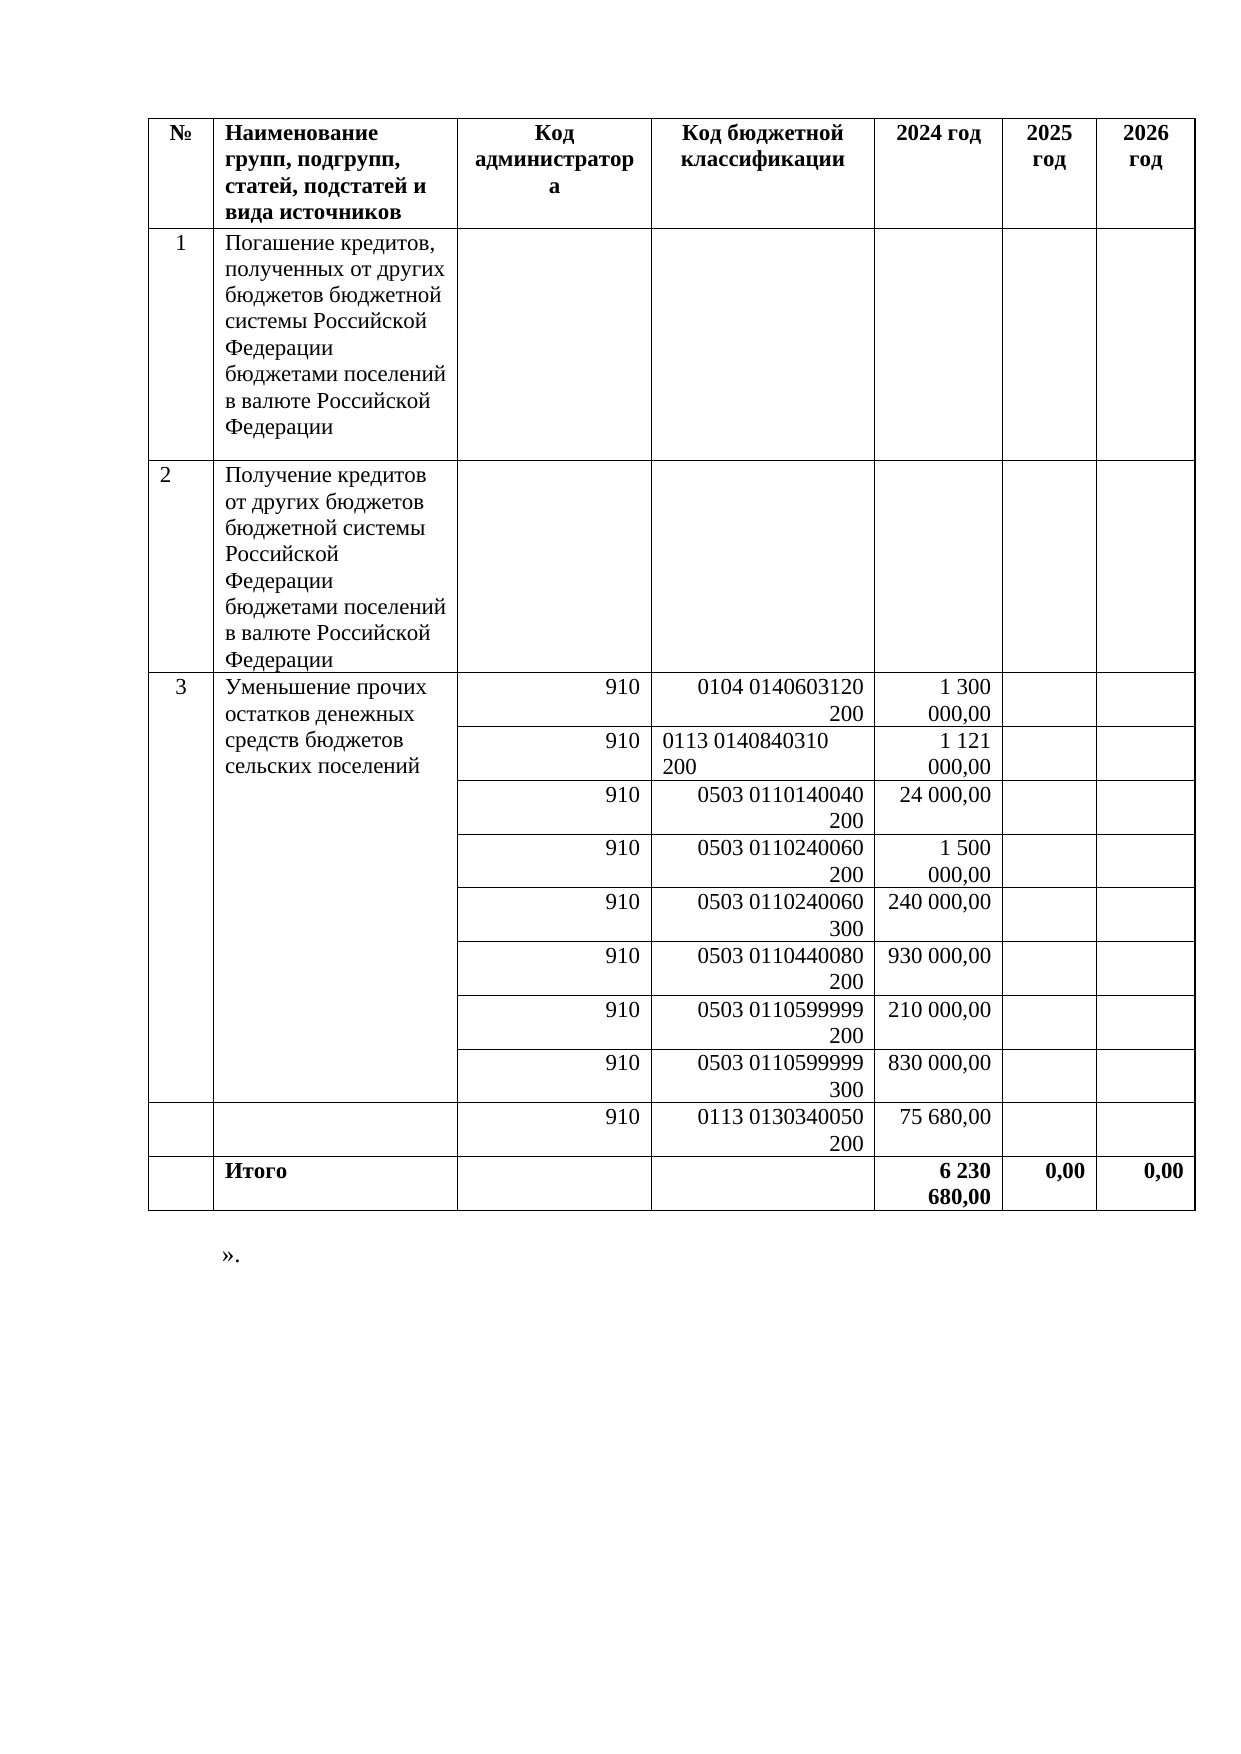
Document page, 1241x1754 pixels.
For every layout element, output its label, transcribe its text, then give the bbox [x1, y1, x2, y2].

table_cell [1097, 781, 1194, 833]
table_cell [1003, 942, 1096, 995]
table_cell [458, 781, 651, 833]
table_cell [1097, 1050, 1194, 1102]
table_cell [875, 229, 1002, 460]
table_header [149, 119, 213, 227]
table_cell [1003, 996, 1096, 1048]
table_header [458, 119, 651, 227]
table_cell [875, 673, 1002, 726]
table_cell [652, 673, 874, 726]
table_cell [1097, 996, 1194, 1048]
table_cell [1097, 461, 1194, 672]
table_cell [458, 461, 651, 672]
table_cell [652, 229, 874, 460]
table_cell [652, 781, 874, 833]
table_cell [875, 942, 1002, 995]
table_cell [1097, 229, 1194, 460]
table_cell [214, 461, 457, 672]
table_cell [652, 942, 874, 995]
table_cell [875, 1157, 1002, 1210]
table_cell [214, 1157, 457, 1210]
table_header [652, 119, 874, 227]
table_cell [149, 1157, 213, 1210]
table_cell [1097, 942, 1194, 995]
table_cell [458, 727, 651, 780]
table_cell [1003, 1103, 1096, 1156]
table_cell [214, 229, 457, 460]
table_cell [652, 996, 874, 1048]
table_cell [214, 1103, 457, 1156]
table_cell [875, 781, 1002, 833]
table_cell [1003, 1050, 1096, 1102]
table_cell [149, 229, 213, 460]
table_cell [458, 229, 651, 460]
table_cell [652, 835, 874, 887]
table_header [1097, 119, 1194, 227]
text ». [148, 1239, 1181, 1268]
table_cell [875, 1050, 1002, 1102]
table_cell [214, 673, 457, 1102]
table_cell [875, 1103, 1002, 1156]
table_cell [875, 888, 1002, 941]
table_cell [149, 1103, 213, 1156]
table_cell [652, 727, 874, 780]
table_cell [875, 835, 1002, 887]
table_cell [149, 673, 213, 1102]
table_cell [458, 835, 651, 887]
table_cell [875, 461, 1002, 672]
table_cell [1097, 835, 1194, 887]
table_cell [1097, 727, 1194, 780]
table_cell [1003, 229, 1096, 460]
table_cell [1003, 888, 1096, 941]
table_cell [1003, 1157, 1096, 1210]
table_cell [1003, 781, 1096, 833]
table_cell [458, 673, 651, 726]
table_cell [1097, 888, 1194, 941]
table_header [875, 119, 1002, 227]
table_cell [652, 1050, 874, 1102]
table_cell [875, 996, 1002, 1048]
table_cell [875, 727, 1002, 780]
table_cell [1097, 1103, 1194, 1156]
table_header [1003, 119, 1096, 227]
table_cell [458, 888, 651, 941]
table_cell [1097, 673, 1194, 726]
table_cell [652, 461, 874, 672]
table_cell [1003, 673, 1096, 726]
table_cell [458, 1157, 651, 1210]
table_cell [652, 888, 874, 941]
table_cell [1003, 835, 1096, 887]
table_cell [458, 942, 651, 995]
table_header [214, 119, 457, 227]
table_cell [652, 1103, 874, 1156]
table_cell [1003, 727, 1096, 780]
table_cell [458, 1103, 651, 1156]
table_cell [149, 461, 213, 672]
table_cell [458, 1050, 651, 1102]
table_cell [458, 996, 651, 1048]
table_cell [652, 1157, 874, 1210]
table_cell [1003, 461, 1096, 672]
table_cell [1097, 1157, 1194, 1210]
